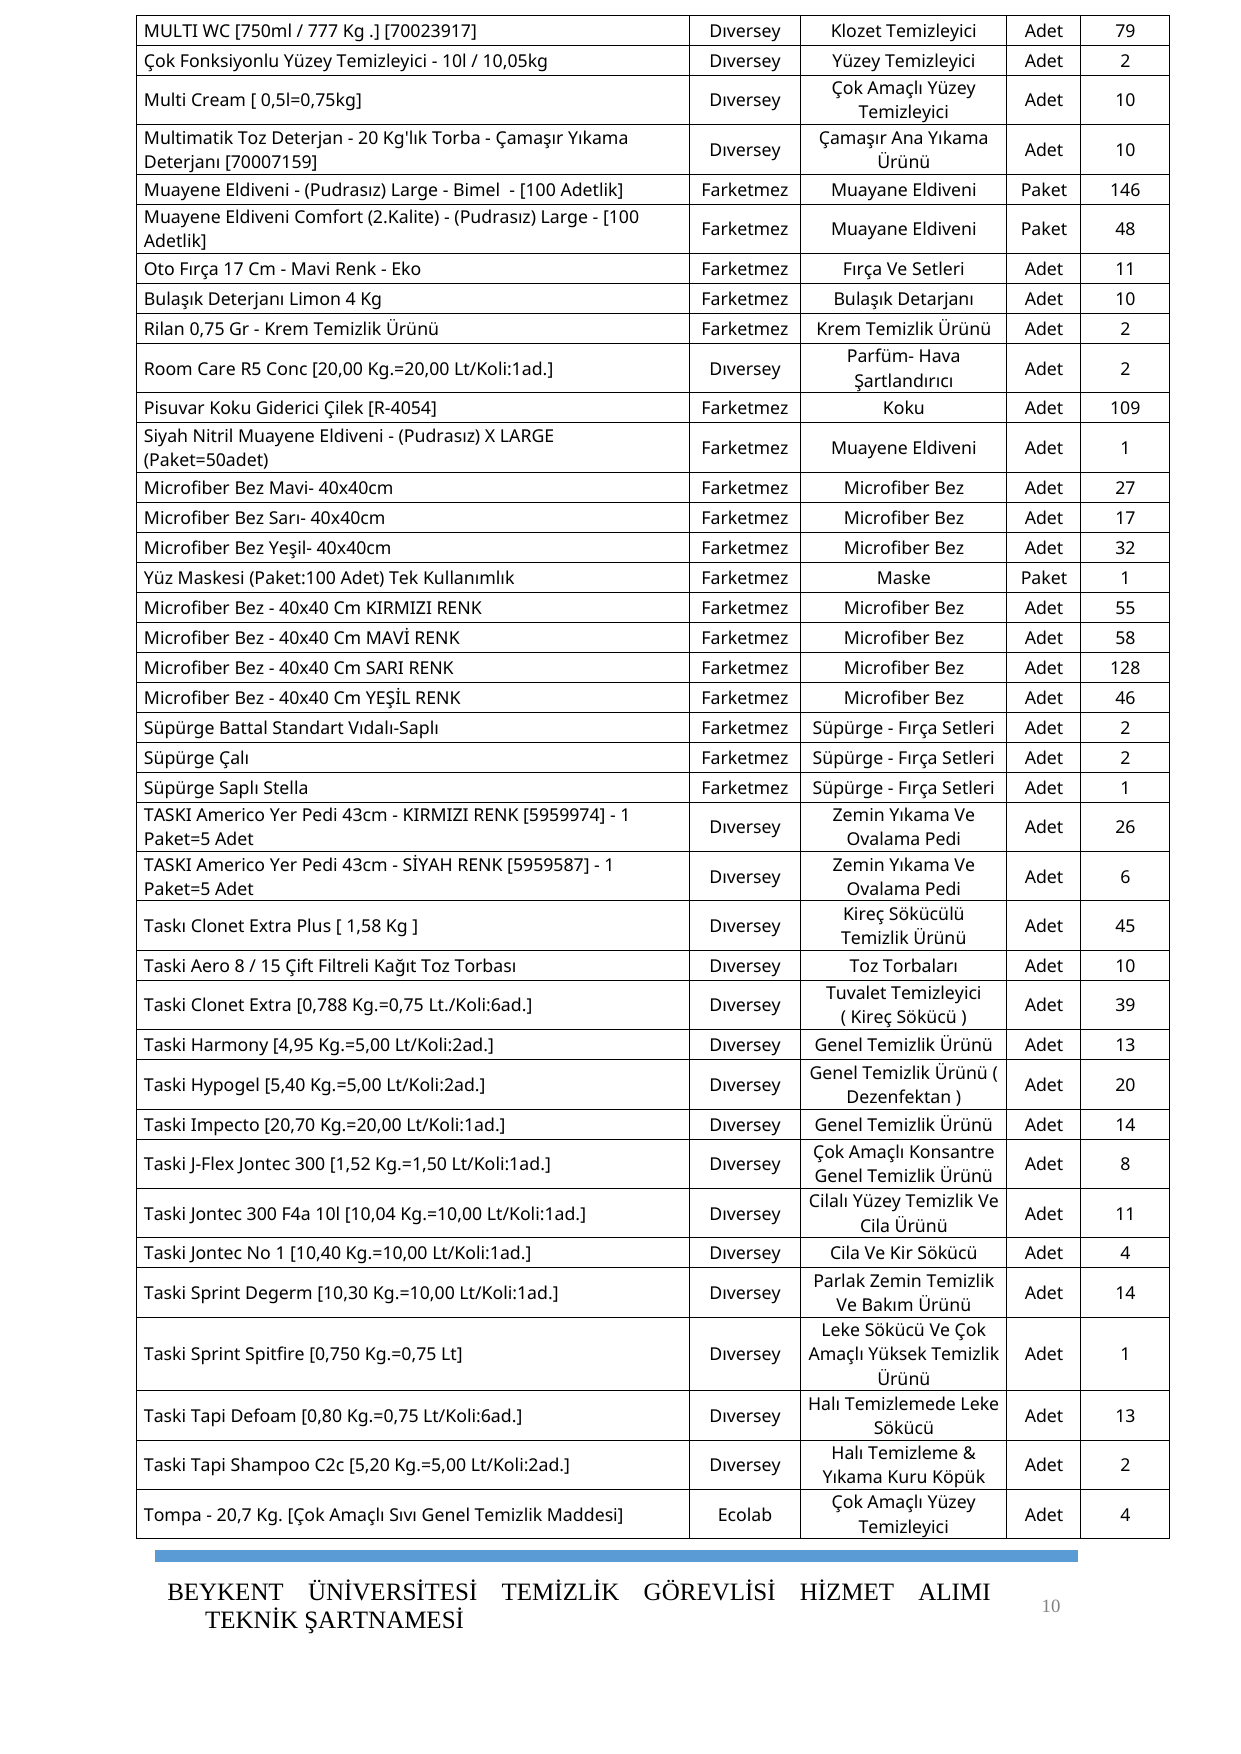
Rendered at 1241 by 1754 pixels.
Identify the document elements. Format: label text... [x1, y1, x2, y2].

table_cell 2 [1081, 344, 1169, 392]
table_cell Adet [1007, 1490, 1080, 1538]
table_cell Adet [1007, 344, 1080, 392]
table_cell Siyah Nitril Muayene Eldiveni - (Pudrasız) X LARGE (Paket=50adet) [137, 423, 689, 472]
table_cell Microfiber Bez Mavi- 40x40cm [137, 473, 689, 502]
table_cell 14 [1081, 1110, 1169, 1138]
table_cell 48 [1081, 205, 1169, 253]
table_cell Farketmez [690, 593, 800, 622]
table_cell Çamaşır Ana Yıkama Ürünü [801, 125, 1006, 173]
table_cell Farketmez [690, 314, 800, 343]
table_cell Yüz Maskesi (Paket:100 Adet) Tek Kullanımlık [137, 563, 689, 592]
table_cell Çok Fonksiyonlu Yüzey Temizleyici - 10l / 10,05kg [137, 46, 689, 75]
table_cell Farketmez [690, 423, 800, 472]
table_cell Süpürge - Fırça Setleri [801, 773, 1006, 802]
table_cell Taski Sprint Degerm [10,30 Kg.=10,00 Lt/Koli:1ad.] [137, 1268, 689, 1317]
table_cell Paket [1007, 205, 1080, 253]
table_cell Adet [1007, 503, 1080, 532]
table_cell Adet [1007, 713, 1080, 742]
table_cell 10 [1081, 76, 1169, 124]
table_cell 45 [1081, 901, 1169, 950]
table_cell Adet [1007, 1140, 1080, 1188]
table_cell Microfiber Bez Yeşil- 40x40cm [137, 533, 689, 562]
table_cell Paket [1007, 563, 1080, 592]
table_cell Farketmez [690, 773, 800, 802]
table_cell Muayene Eldiveni Comfort (2.Kalite) - (Pudrasız) Large - [100 Adetlik] [137, 205, 689, 253]
table_cell Adet [1007, 593, 1080, 622]
table_cell Adet [1007, 1060, 1080, 1108]
table_cell Adet [1007, 76, 1080, 124]
table_cell Dıversey [690, 76, 800, 124]
table_cell Farketmez [690, 653, 800, 682]
table_cell Taski Impecto [20,70 Kg.=20,00 Lt/Koli:1ad.] [137, 1110, 689, 1138]
table_cell 32 [1081, 533, 1169, 562]
table_cell Taski Hypogel [5,40 Kg.=5,00 Lt/Koli:2ad.] [137, 1060, 689, 1108]
table_cell 2 [1081, 46, 1169, 75]
table_cell Oto Fırça 17 Cm - Mavi Renk - Eko [137, 254, 689, 283]
table_cell Fırça Ve Setleri [801, 254, 1006, 283]
table_cell Farketmez [690, 713, 800, 742]
table_cell Dıversey [690, 125, 800, 173]
table_cell 17 [1081, 503, 1169, 532]
table_cell Tuvalet Temizleyici ( Kireç Sökücü ) [801, 981, 1006, 1029]
table_cell 1 [1081, 1318, 1169, 1390]
table_cell Adet [1007, 1391, 1080, 1439]
table_cell Pisuvar Koku Giderici Çilek [R-4054] [137, 393, 689, 422]
table_cell 11 [1081, 254, 1169, 283]
table_cell 20 [1081, 1060, 1169, 1108]
table_cell Microfiber Bez - 40x40 Cm MAVİ RENK [137, 623, 689, 652]
table_cell Genel Temizlik Ürünü ( Dezenfektan ) [801, 1060, 1006, 1108]
table_cell 2 [1081, 713, 1169, 742]
table_cell Microfiber Bez Sarı- 40x40cm [137, 503, 689, 532]
table_cell Süpürge Saplı Stella [137, 773, 689, 802]
table_cell Tompa - 20,7 Kg. [Çok Amaçlı Sıvı Genel Temizlik Maddesi] [137, 1490, 689, 1538]
table_cell Krem Temizlik Ürünü [801, 314, 1006, 343]
table_cell Taski Jontec No 1 [10,40 Kg.=10,00 Lt/Koli:1ad.] [137, 1238, 689, 1267]
table_cell Adet [1007, 901, 1080, 950]
table_cell 27 [1081, 473, 1169, 502]
table_cell Dıversey [690, 1060, 800, 1108]
table_cell Bulaşık Deterjanı Limon 4 Kg [137, 284, 689, 313]
table_cell Parlak Zemin Temizlik Ve Bakım Ürünü [801, 1268, 1006, 1317]
table_cell Genel Temizlik Ürünü [801, 1030, 1006, 1059]
table_cell Adet [1007, 852, 1080, 900]
table_cell Adet [1007, 16, 1080, 45]
table_cell Microfiber Bez [801, 593, 1006, 622]
table_cell Farketmez [690, 284, 800, 313]
table_cell Dıversey [690, 1110, 800, 1138]
table_cell Farketmez [690, 205, 800, 253]
table_cell Adet [1007, 951, 1080, 980]
table_cell Adet [1007, 1318, 1080, 1390]
table_cell Çok Amaçlı Yüzey Temizleyici [801, 1490, 1006, 1538]
table_cell Dıversey [690, 16, 800, 45]
table_cell Dıversey [690, 1189, 800, 1237]
table_cell Kireç Sökücülü Temizlik Ürünü [801, 901, 1006, 950]
table_cell Microfiber Bez [801, 623, 1006, 652]
table_cell Adet [1007, 393, 1080, 422]
table_cell Adet [1007, 1268, 1080, 1317]
table_cell Farketmez [690, 743, 800, 772]
table_cell Adet [1007, 473, 1080, 502]
table_cell Farketmez [690, 503, 800, 532]
table_cell 2 [1081, 314, 1169, 343]
table_cell Paket [1007, 175, 1080, 203]
table_cell Dıversey [690, 803, 800, 851]
table_cell Adet [1007, 533, 1080, 562]
table_cell Adet [1007, 1189, 1080, 1237]
table_cell Adet [1007, 284, 1080, 313]
table_cell Dıversey [690, 1441, 800, 1489]
table_cell Adet [1007, 803, 1080, 851]
table_cell Taski Jontec 300 F4a 10l [10,04 Kg.=10,00 Lt/Koli:1ad.] [137, 1189, 689, 1237]
table_cell Süpürge - Fırça Setleri [801, 713, 1006, 742]
table_cell Bulaşık Detarjanı [801, 284, 1006, 313]
table_cell Adet [1007, 981, 1080, 1029]
table_cell TASKI Americo Yer Pedi 43cm - KIRMIZI RENK [5959974] - 1 Paket=5 Adet [137, 803, 689, 851]
table_cell 39 [1081, 981, 1169, 1029]
table_cell Dıversey [690, 951, 800, 980]
table_cell Halı Temizleme & Yıkama Kuru Köpük [801, 1441, 1006, 1489]
table_cell Muayene Eldiveni - (Pudrasız) Large - Bimel - [100 Adetlik] [137, 175, 689, 203]
table_cell Adet [1007, 1441, 1080, 1489]
table_cell Microfiber Bez - 40x40 Cm KIRMIZI RENK [137, 593, 689, 622]
table_cell Muayane Eldiveni [801, 205, 1006, 253]
table_cell Leke Sökücü Ve Çok Amaçlı Yüksek Temizlik Ürünü [801, 1318, 1006, 1390]
table_cell Koku [801, 393, 1006, 422]
table_cell Maske [801, 563, 1006, 592]
table_cell Multimatik Toz Deterjan - 20 Kg'lık Torba - Çamaşır Yıkama Deterjanı [70007159] [137, 125, 689, 173]
table_cell Süpürge Battal Standart Vıdalı-Saplı [137, 713, 689, 742]
table_cell Genel Temizlik Ürünü [801, 1110, 1006, 1138]
table_cell Farketmez [690, 175, 800, 203]
table_cell Parfüm- Hava Şartlandırıcı [801, 344, 1006, 392]
table_cell Microfiber Bez [801, 533, 1006, 562]
table_cell Adet [1007, 46, 1080, 75]
table_cell 13 [1081, 1391, 1169, 1439]
table_cell Multi Cream [ 0,5l=0,75kg] [137, 76, 689, 124]
table_cell Microfiber Bez - 40x40 Cm SARI RENK [137, 653, 689, 682]
table_cell Taski Harmony [4,95 Kg.=5,00 Lt/Koli:2ad.] [137, 1030, 689, 1059]
table_cell Adet [1007, 653, 1080, 682]
table_cell Microfiber Bez [801, 503, 1006, 532]
table_cell Microfiber Bez - 40x40 Cm YEŞİL RENK [137, 683, 689, 712]
table_cell Dıversey [690, 1268, 800, 1317]
table_cell Süpürge - Fırça Setleri [801, 743, 1006, 772]
table_cell 26 [1081, 803, 1169, 851]
table_cell 4 [1081, 1238, 1169, 1267]
table_cell Microfiber Bez [801, 473, 1006, 502]
table_cell 55 [1081, 593, 1169, 622]
table_cell Dıversey [690, 46, 800, 75]
table_cell TASKI Americo Yer Pedi 43cm - SİYAH RENK [5959587] - 1 Paket=5 Adet [137, 852, 689, 900]
table_cell Muayene Eldiveni [801, 423, 1006, 472]
table_cell Adet [1007, 1030, 1080, 1059]
table_cell Çok Amaçlı Konsantre Genel Temizlik Ürünü [801, 1140, 1006, 1188]
table_cell Farketmez [690, 473, 800, 502]
table_cell Taski Tapi Defoam [0,80 Kg.=0,75 Lt/Koli:6ad.] [137, 1391, 689, 1439]
table_cell Zemin Yıkama Ve Ovalama Pedi [801, 803, 1006, 851]
table_cell Dıversey [690, 1238, 800, 1267]
table_cell 2 [1081, 1441, 1169, 1489]
table_cell Halı Temizlemede Leke Sökücü [801, 1391, 1006, 1439]
table_cell MULTI WC [750ml / 777 Kg .] [70023917] [137, 16, 689, 45]
table_cell Dıversey [690, 1140, 800, 1188]
table_cell Adet [1007, 423, 1080, 472]
table_cell 46 [1081, 683, 1169, 712]
table_cell Taski Clonet Extra [0,788 Kg.=0,75 Lt./Koli:6ad.] [137, 981, 689, 1029]
table_cell Klozet Temizleyici [801, 16, 1006, 45]
table_cell Taski Sprint Spitfire [0,750 Kg.=0,75 Lt] [137, 1318, 689, 1390]
table_cell 8 [1081, 1140, 1169, 1188]
table_cell Yüzey Temizleyici [801, 46, 1006, 75]
table_cell 1 [1081, 773, 1169, 802]
table_cell 10 [1081, 125, 1169, 173]
table_cell Dıversey [690, 901, 800, 950]
table_cell Adet [1007, 125, 1080, 173]
table_cell Muayane Eldiveni [801, 175, 1006, 203]
table_cell Room Care R5 Conc [20,00 Kg.=20,00 Lt/Koli:1ad.] [137, 344, 689, 392]
table_cell 146 [1081, 175, 1169, 203]
table_cell Farketmez [690, 683, 800, 712]
table_cell 128 [1081, 653, 1169, 682]
table_cell 10 [1081, 951, 1169, 980]
table_cell Farketmez [690, 254, 800, 283]
table_cell Toz Torbaları [801, 951, 1006, 980]
table_cell Farketmez [690, 623, 800, 652]
table_cell 58 [1081, 623, 1169, 652]
table_cell Adet [1007, 743, 1080, 772]
table_cell Rilan 0,75 Gr - Krem Temizlik Ürünü [137, 314, 689, 343]
table_cell Farketmez [690, 563, 800, 592]
table_cell Dıversey [690, 344, 800, 392]
table_cell Ecolab [690, 1490, 800, 1538]
table_cell Süpürge Çalı [137, 743, 689, 772]
table_cell Adet [1007, 1238, 1080, 1267]
table_cell Taski J-Flex Jontec 300 [1,52 Kg.=1,50 Lt/Koli:1ad.] [137, 1140, 689, 1188]
table_cell Adet [1007, 683, 1080, 712]
table_cell 1 [1081, 563, 1169, 592]
table_cell Dıversey [690, 852, 800, 900]
table_cell 6 [1081, 852, 1169, 900]
table_cell Farketmez [690, 393, 800, 422]
table_cell Adet [1007, 773, 1080, 802]
table_cell 11 [1081, 1189, 1169, 1237]
table_cell 79 [1081, 16, 1169, 45]
table_cell Cila Ve Kir Sökücü [801, 1238, 1006, 1267]
table_cell Adet [1007, 623, 1080, 652]
table_cell Cilalı Yüzey Temizlik Ve Cila Ürünü [801, 1189, 1006, 1237]
table_cell 4 [1081, 1490, 1169, 1538]
table_cell Taski Aero 8 / 15 Çift Filtreli Kağıt Toz Torbası [137, 951, 689, 980]
table_cell 10 [1081, 284, 1169, 313]
table_cell 13 [1081, 1030, 1169, 1059]
table_cell 14 [1081, 1268, 1169, 1317]
table_cell Microfiber Bez [801, 653, 1006, 682]
table_cell Dıversey [690, 1391, 800, 1439]
table_cell Taski Tapi Shampoo C2c [5,20 Kg.=5,00 Lt/Koli:2ad.] [137, 1441, 689, 1489]
table_cell Zemin Yıkama Ve Ovalama Pedi [801, 852, 1006, 900]
table_cell Adet [1007, 314, 1080, 343]
table_cell Çok Amaçlı Yüzey Temizleyici [801, 76, 1006, 124]
table_cell 1 [1081, 423, 1169, 472]
table_cell Microfiber Bez [801, 683, 1006, 712]
table_cell Farketmez [690, 533, 800, 562]
table_cell Dıversey [690, 981, 800, 1029]
table_cell 2 [1081, 743, 1169, 772]
table_cell Dıversey [690, 1030, 800, 1059]
table_cell Dıversey [690, 1318, 800, 1390]
table_cell Adet [1007, 1110, 1080, 1138]
table_cell Adet [1007, 254, 1080, 283]
table_cell 109 [1081, 393, 1169, 422]
table_cell Taskı Clonet Extra Plus [ 1,58 Kg ] [137, 901, 689, 950]
